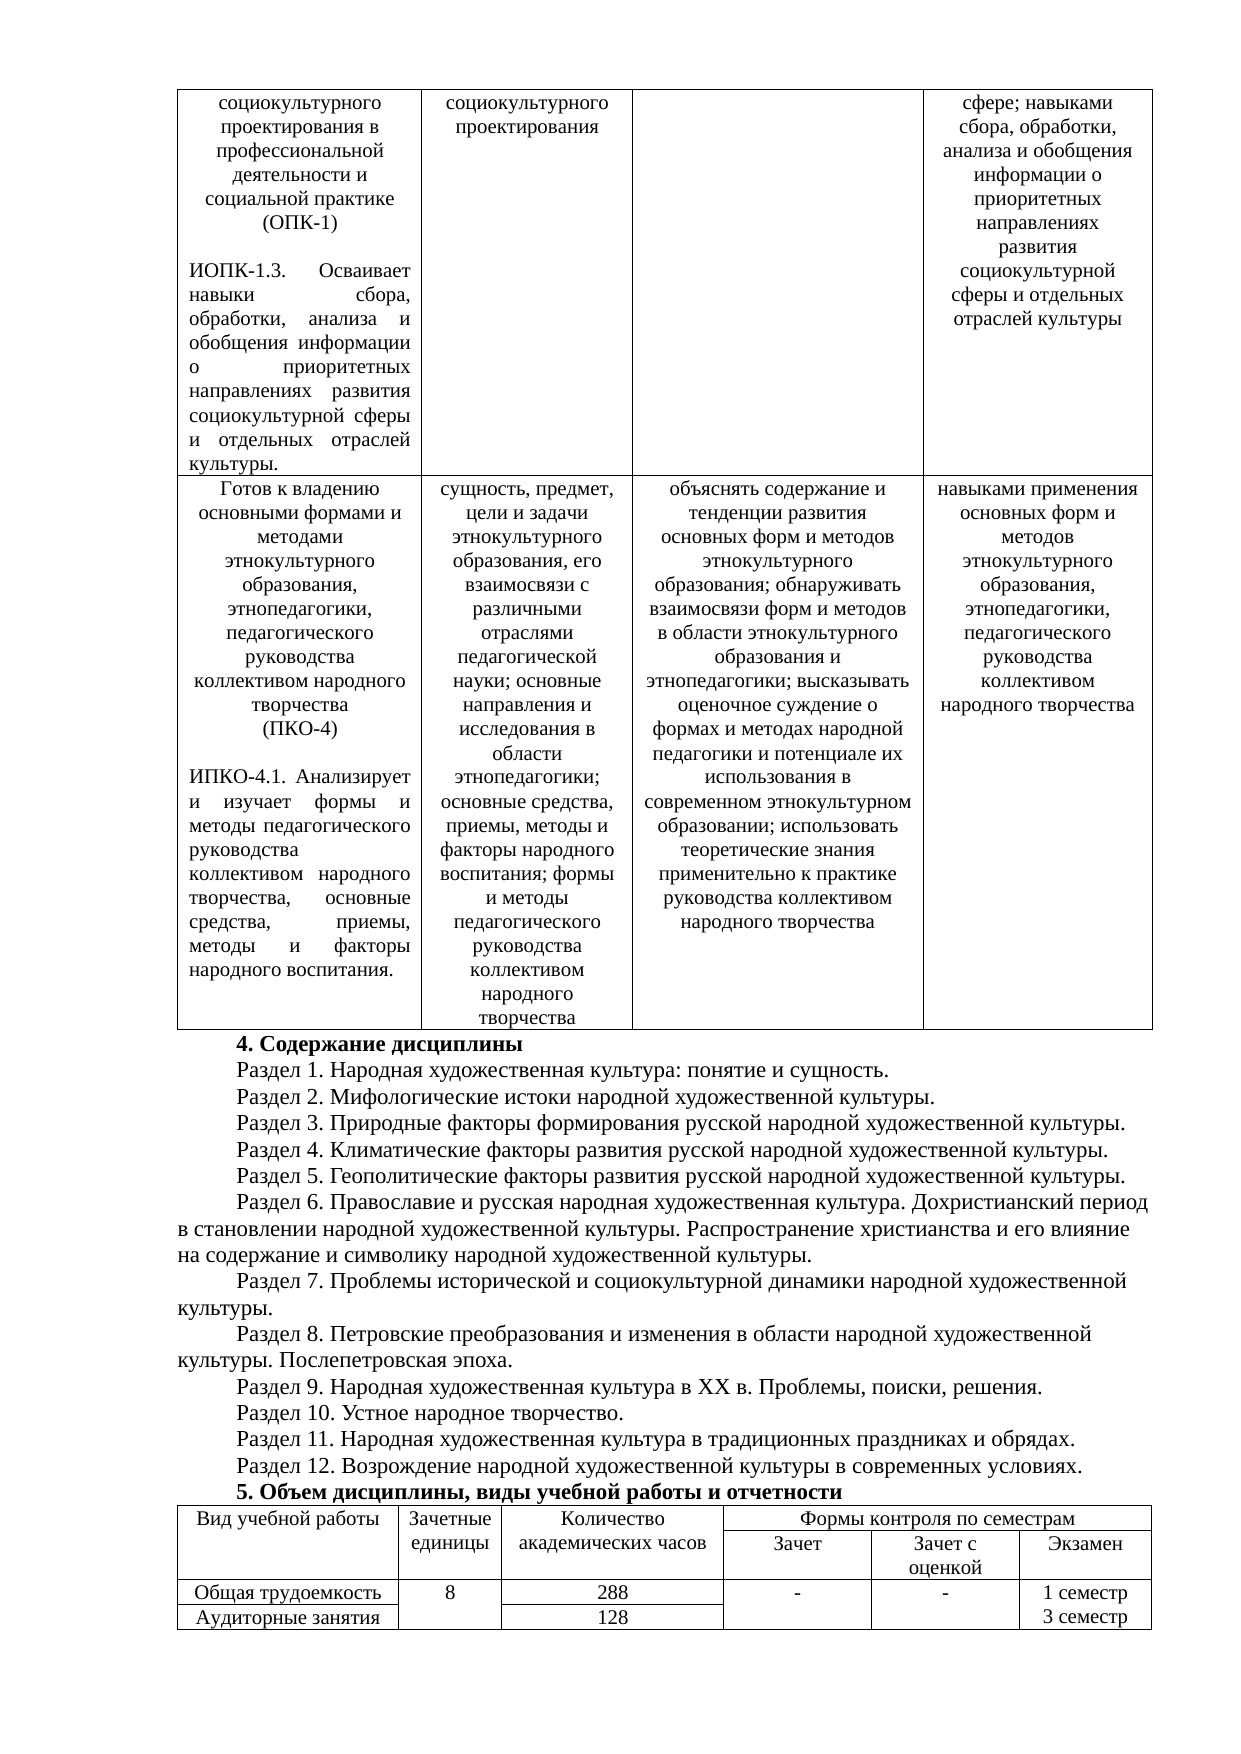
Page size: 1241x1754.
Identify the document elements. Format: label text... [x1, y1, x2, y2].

text Раздел 1. Народная художественная культура: понятие и сущность. [177, 1057, 1152, 1083]
text Раздел 11. Народная художественная культура в традиционных праздниках и обрядах. [177, 1426, 1152, 1452]
text Раздел 6. Православие и русская народная художественная культура. Дохристианский период в становлении народной художественной культуры. Распространение христианства и его влияние на содержание и символику народной художественной культуры. [177, 1188, 1152, 1267]
text Раздел 7. Проблемы исторической и социокультурной динамики народной художественной культуры. [177, 1267, 1152, 1320]
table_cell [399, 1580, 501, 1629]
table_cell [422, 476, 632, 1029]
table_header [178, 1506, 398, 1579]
text Раздел 2. Мифологические истоки народной художественной культуры. [177, 1083, 1152, 1109]
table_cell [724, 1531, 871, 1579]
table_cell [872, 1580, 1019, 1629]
text Раздел 8. Петровские преобразования и изменения в области народной художественной культуры. Послепетровская эпоха. [177, 1320, 1152, 1373]
text Раздел 10. Устное народное творчество. [177, 1399, 1152, 1426]
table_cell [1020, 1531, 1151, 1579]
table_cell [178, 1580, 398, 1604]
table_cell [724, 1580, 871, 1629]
text 5. Объем дисциплины, виды учебной работы и отчетности [177, 1478, 1152, 1504]
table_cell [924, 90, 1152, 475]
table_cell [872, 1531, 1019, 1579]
text Раздел 5. Геополитические факторы развития русской народной художественной культуры. [177, 1162, 1152, 1188]
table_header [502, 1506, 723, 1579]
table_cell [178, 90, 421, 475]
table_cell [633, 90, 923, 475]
text Раздел 4. Климатические факторы развития русской народной художественной культуры. [177, 1136, 1152, 1162]
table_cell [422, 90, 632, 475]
text Раздел 9. Народная художественная культура в XX в. Проблемы, поиски, решения. [177, 1373, 1152, 1399]
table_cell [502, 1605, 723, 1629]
text Раздел 3. Природные факторы формирования русской народной художественной культуры. [177, 1109, 1152, 1136]
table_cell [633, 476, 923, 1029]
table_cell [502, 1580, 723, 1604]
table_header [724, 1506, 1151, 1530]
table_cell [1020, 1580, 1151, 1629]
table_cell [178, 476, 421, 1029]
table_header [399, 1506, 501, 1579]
text Раздел 12. Возрождение народной художественной культуры в современных условиях. [177, 1452, 1152, 1478]
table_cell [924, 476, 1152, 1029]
text 4. Содержание дисциплины [177, 1030, 1152, 1057]
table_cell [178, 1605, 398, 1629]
